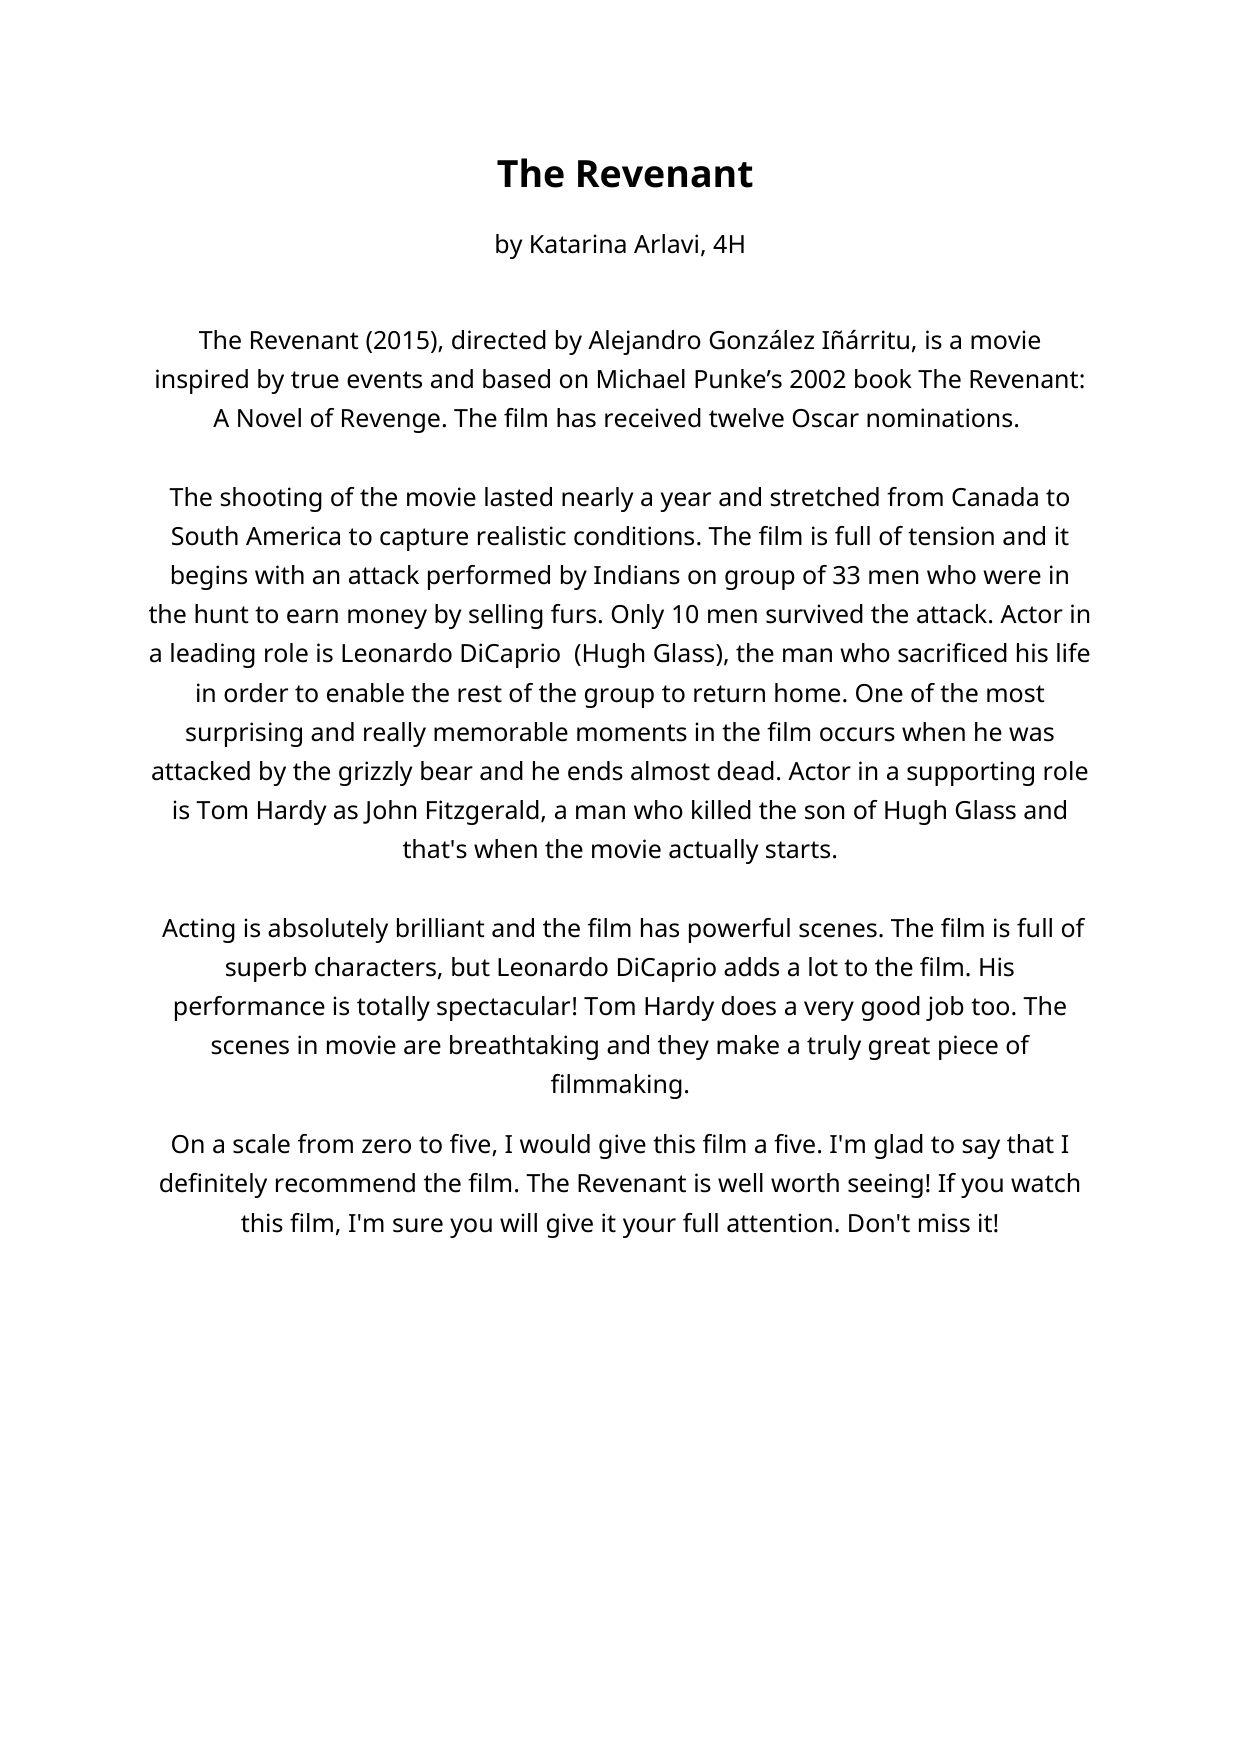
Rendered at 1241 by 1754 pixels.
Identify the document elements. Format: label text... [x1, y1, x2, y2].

text The Revenant (2015), directed by Alejandro González Iñárritu, is a movie inspired by true events and based on Michael Punke’s 2002 book The Revenant: A Novel of Revenge. The film has received twelve Oscar nominations. The shooting of the movie lasted nearly a year and stretched from Canada to South America to capture realistic conditions. The film is full of tension and it begins with an attack performed by Indians on group of 33 men who were in the hunt to earn money by selling furs. Only 10 men survived the attack. Actor in a leading role is Leonardo DiCaprio (Hugh Glass), the man who sacrificed his life in order to enable the rest of the group to return home. One of the most surprising and really memorable moments in the film occurs when he was attacked by the grizzly bear and he ends almost dead. Actor in a supporting role is Tom Hardy as John Fitzgerald, a man who killed the son of Hugh Glass and that's when the movie actually starts. Acting is absolutely brilliant and the film has powerful scenes. The film is full of superb characters, but Leonardo DiCaprio adds a lot to the film. His performance is totally spectacular! Tom Hardy does a very good job too. The scenes in movie are breathtaking and they make a truly great piece of filmmaking. [148, 287, 1093, 1101]
text The Revenant [148, 148, 1093, 199]
text by Katarina Arlavi, 4H [148, 227, 1093, 261]
text On a scale from zero to five, I would give this film a five. I'm glad to say that I definitely recommend the film. The Revenant is well worth seeing! If you watch this film, I'm sure you will give it your full attention. Don't miss it! [148, 1127, 1093, 1239]
